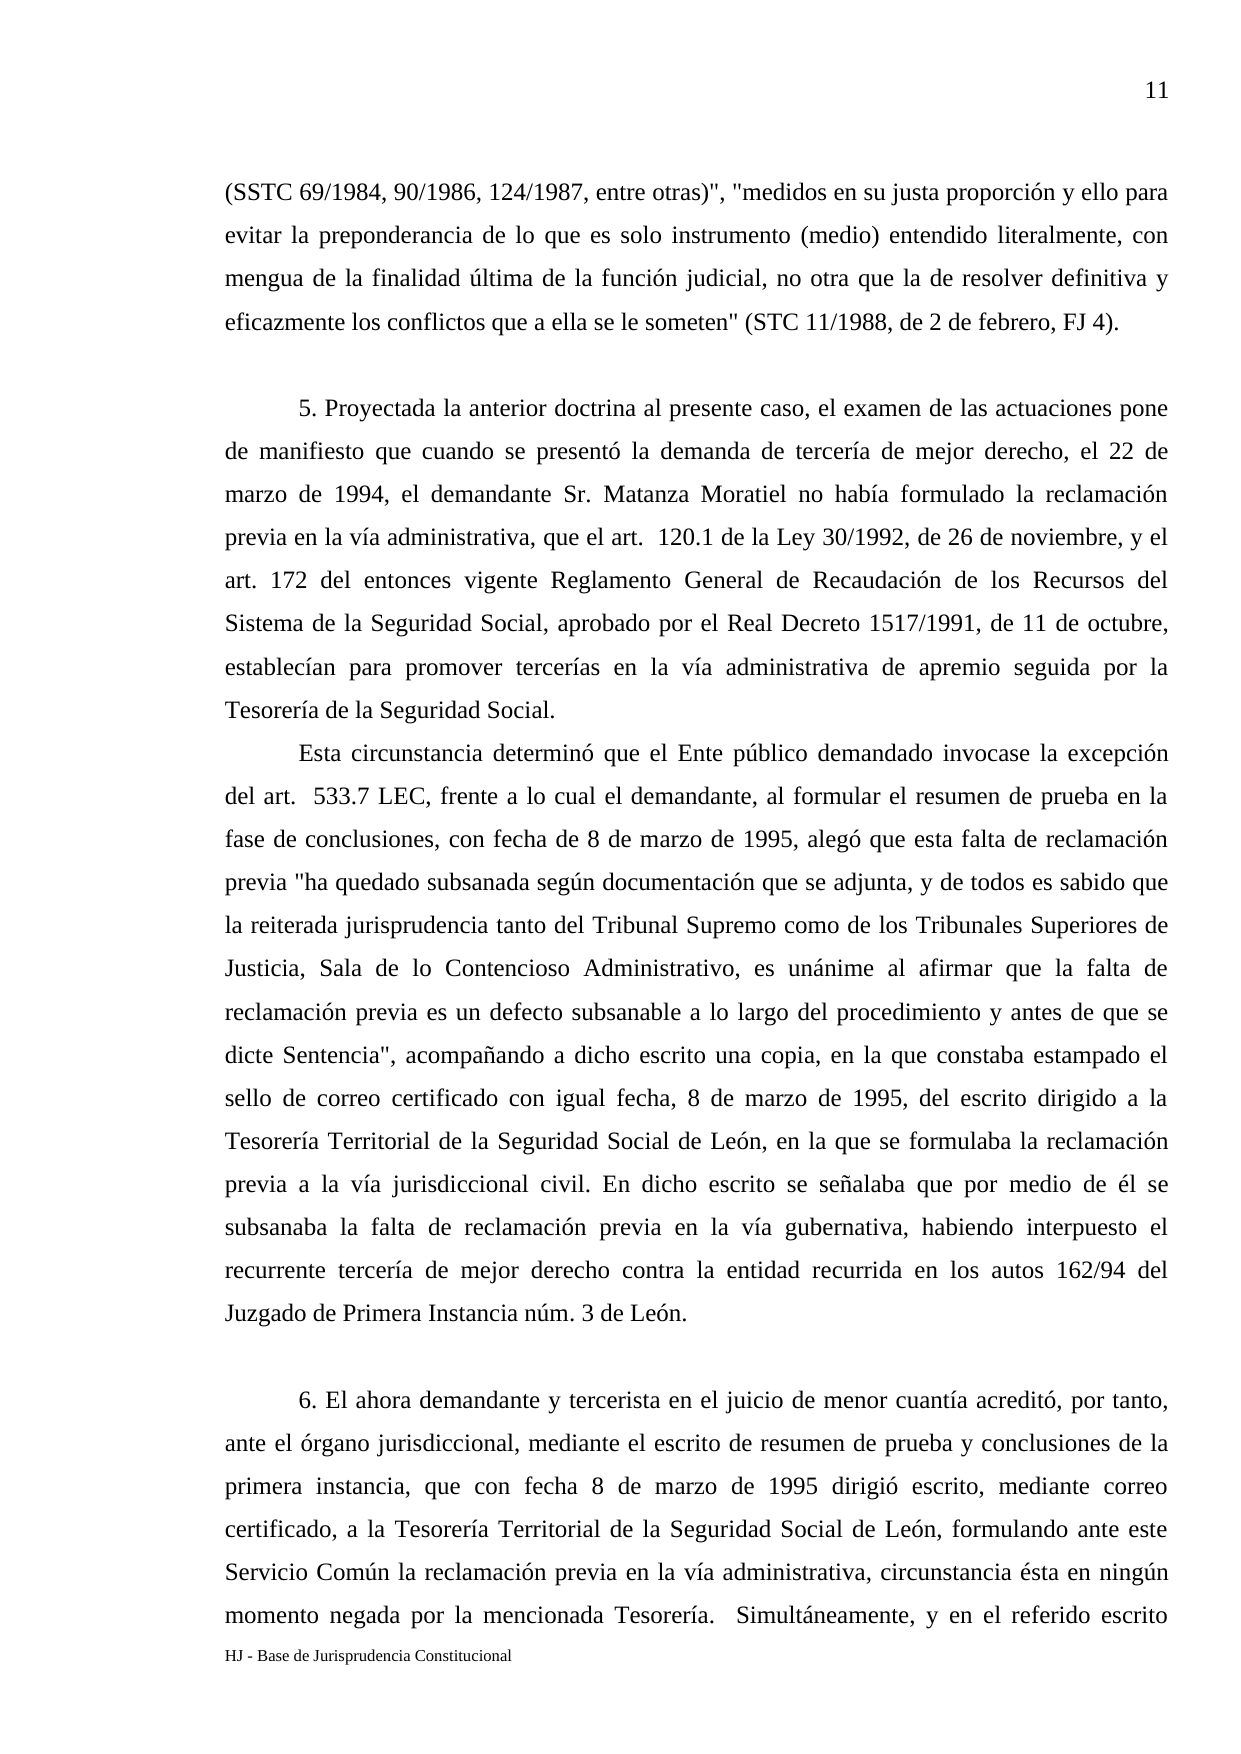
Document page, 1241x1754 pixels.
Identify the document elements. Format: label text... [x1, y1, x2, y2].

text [224, 1385, 1169, 1629]
text 5. Proyectada la anterior doctrina al presente caso, el examen de las actuaciones pone de manifiesto que cuando se presentó la demanda de tercería de mejor derecho, el 22 de marzo de 1994, el demandante Sr. Matanza Moratiel no había formulado la reclamación previa en la vía administrativa, que el art. 120.1 de la Ley 30/1992, de 26 de noviembre, y el art. 172 del entonces vigente Reglamento General de Recaudación de los Recursos del Sistema de la Seguridad Social, aprobado por el Real Decreto 1517/1991, de 11 de octubre, establecían para promover tercerías en la vía administrativa de apremio seguida por la Tesorería de la Seguridad Social. [224, 393, 1169, 723]
text Esta circunstancia determinó que el Ente público demandado invocase la excepción del art. 533.7 LEC, frente a lo cual el demandante, al formular el resumen de prueba en la fase de conclusiones, con fecha de 8 de marzo de 1995, alegó que esta falta de reclamación previa "ha quedado subsanada según documentación que se adjunta, y de todos es sabido que la reiterada jurisprudencia tanto del Tribunal Supremo como de los Tribunales Superiores de Justicia, Sala de lo Contencioso Administrativo, es unánime al afirmar que la falta de reclamación previa es un defecto subsanable a lo largo del procedimiento y antes de que se dicte Sentencia", acompañando a dicho escrito una copia, en la que constaba estampado el sello de correo certificado con igual fecha, 8 de marzo de 1995, del escrito dirigido a la Tesorería Territorial de la Seguridad Social de León, en la que se formulaba la reclamación previa a la vía jurisdiccional civil. En dicho escrito se señalaba que por medio de él se subsanaba la falta de reclamación previa en la vía gubernativa, habiendo interpuesto el recurrente tercería de mejor derecho contra la entidad recurrida en los autos 162/94 del Juzgado de Primera Instancia núm. 3 de León. [224, 738, 1169, 1327]
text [224, 177, 1169, 335]
